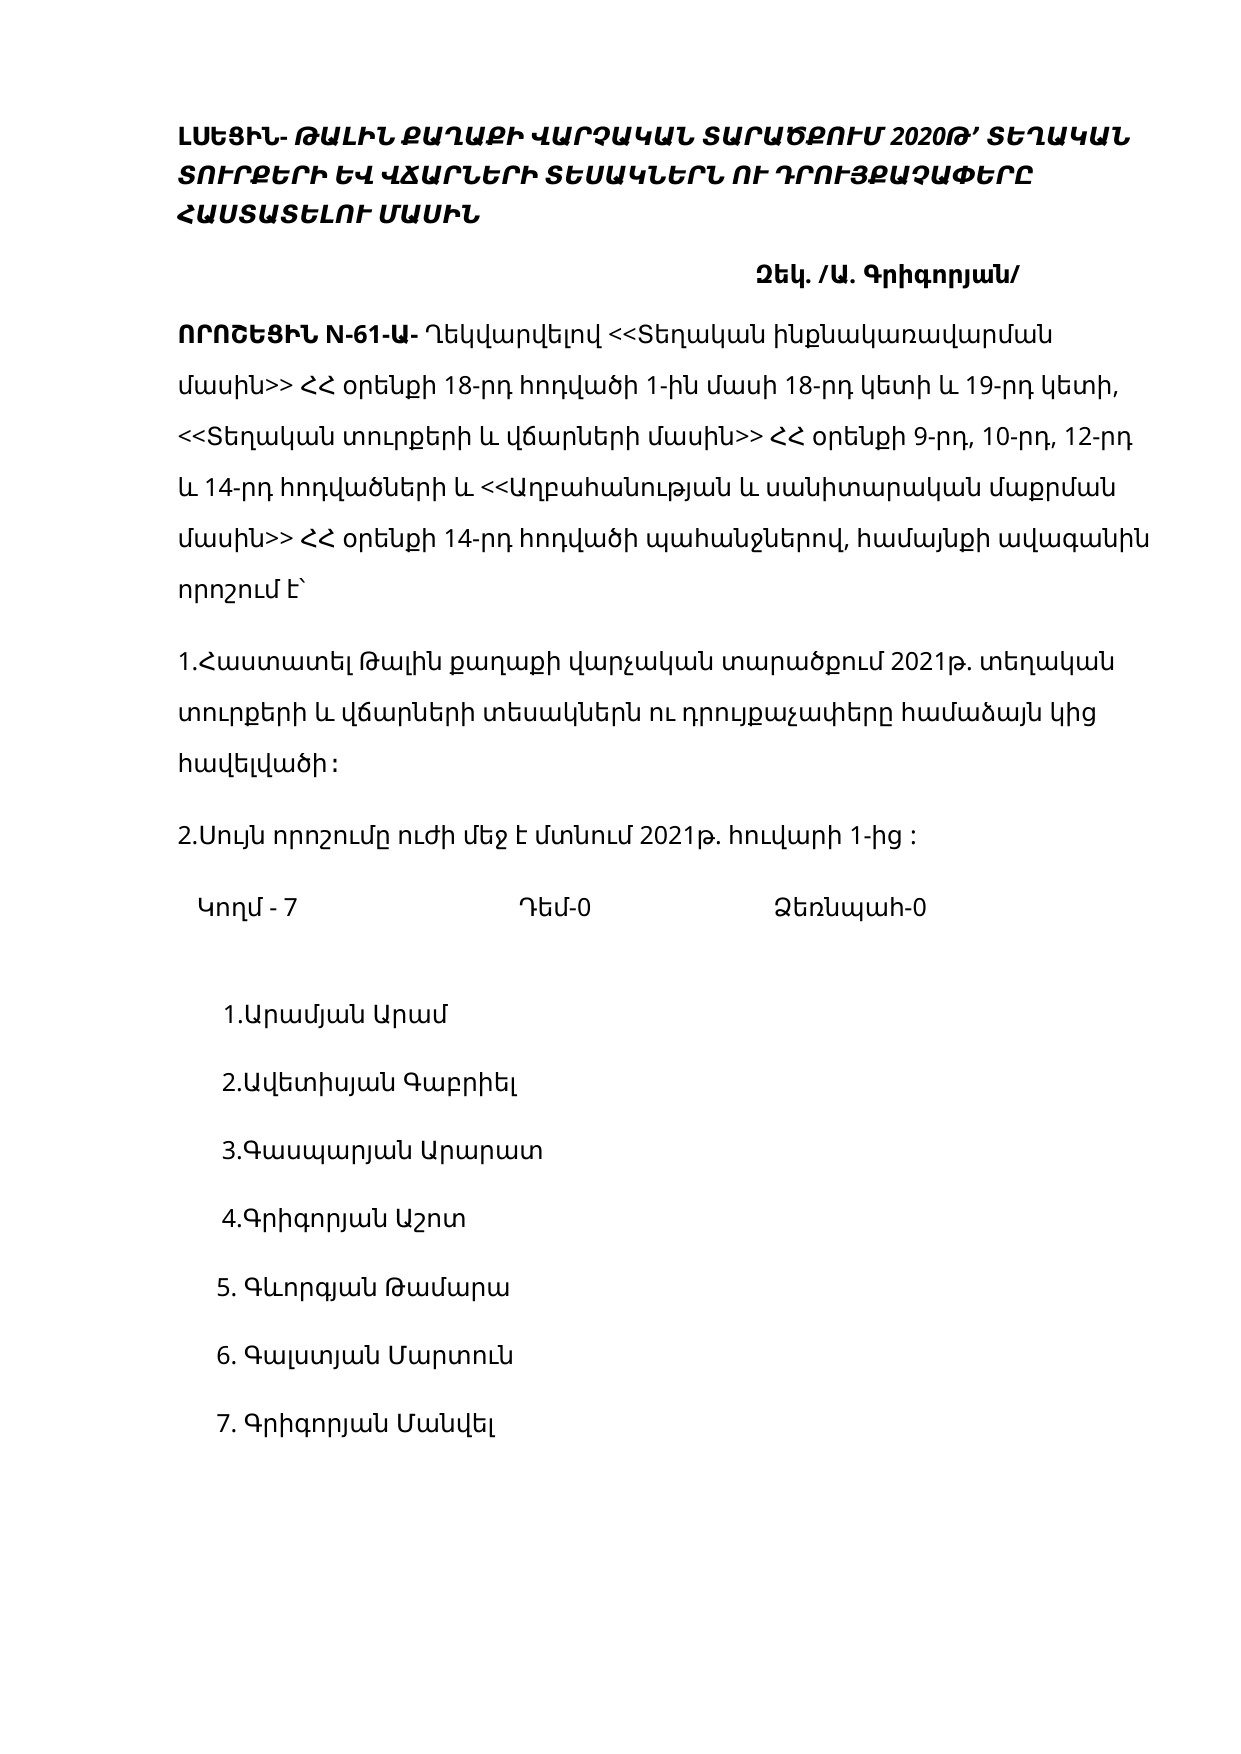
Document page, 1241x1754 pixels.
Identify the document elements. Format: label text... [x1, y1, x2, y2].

text ՈՐՈՇԵՑԻՆ N-61-Ա- Ղեկվարվելով <<Տեղական ինքնակառավարման մասին>> ՀՀ օրենքի 18-րդ հոդվածի 1-ին մասի 18-րդ կետի և 19-րդ կետի, <<Տեղական տուրքերի և վճարների մասին>> ՀՀ օրենքի 9-րդ, 10-րդ, 12-րդ և 14-րդ հոդվածների և <<Աղբահանության և սանիտարական մաքրման մասին>> ՀՀ օրենքի 14-րդ հոդվածի պահանջներով, համայնքի ավագանին որոշում է՝ [177, 316, 1152, 606]
text 1.Արամյան Արամ 2.Ավետիսյան Գաբրիել 3.Գասպարյան Արարատ 4.Գրիգորյան Աշոտ [177, 997, 1152, 1235]
text ԼՍԵՑԻՆ- ԹԱԼԻՆ ՔԱՂԱՔԻ ՎԱՐՉԱԿԱՆ ՏԱՐԱԾՔՈՒՄ 2020Թ՚ ՏԵՂԱԿԱՆ ՏՈՒՐՔԵՐԻ ԵՎ ՎՃԱՐՆԵՐԻ ՏԵՍԱԿՆԵՐՆ ՈՒ ԴՐՈՒՅՔԱՉԱՓԵՐԸ ՀԱՍՏԱՏԵԼՈՒ ՄԱՍԻՆ [177, 118, 1152, 231]
text 7. Գրիգորյան Մանվել [177, 1406, 1152, 1439]
text Զեկ. /Ա. Գրիգորյան/ [177, 256, 1152, 291]
text 2.Սույն որոշումը ուժի մեջ է մտնում 2021թ. հուվարի 1-ից : [177, 818, 1152, 852]
text 5. Գևորգյան Թամարա [177, 1269, 1152, 1303]
text 6. Գալստյան Մարտուն [177, 1337, 1152, 1371]
text 1.Հաստատել Թալին քաղաքի վարչական տարածքում 2021թ. տեղական տուրքերի և վճարների տեսակներն ու դրույքաչափերը համաձայն կից հավելվածի: [177, 643, 1152, 780]
text Կողմ - 7 Դեմ-0 Ձեռնպահ-0 [177, 890, 1152, 924]
